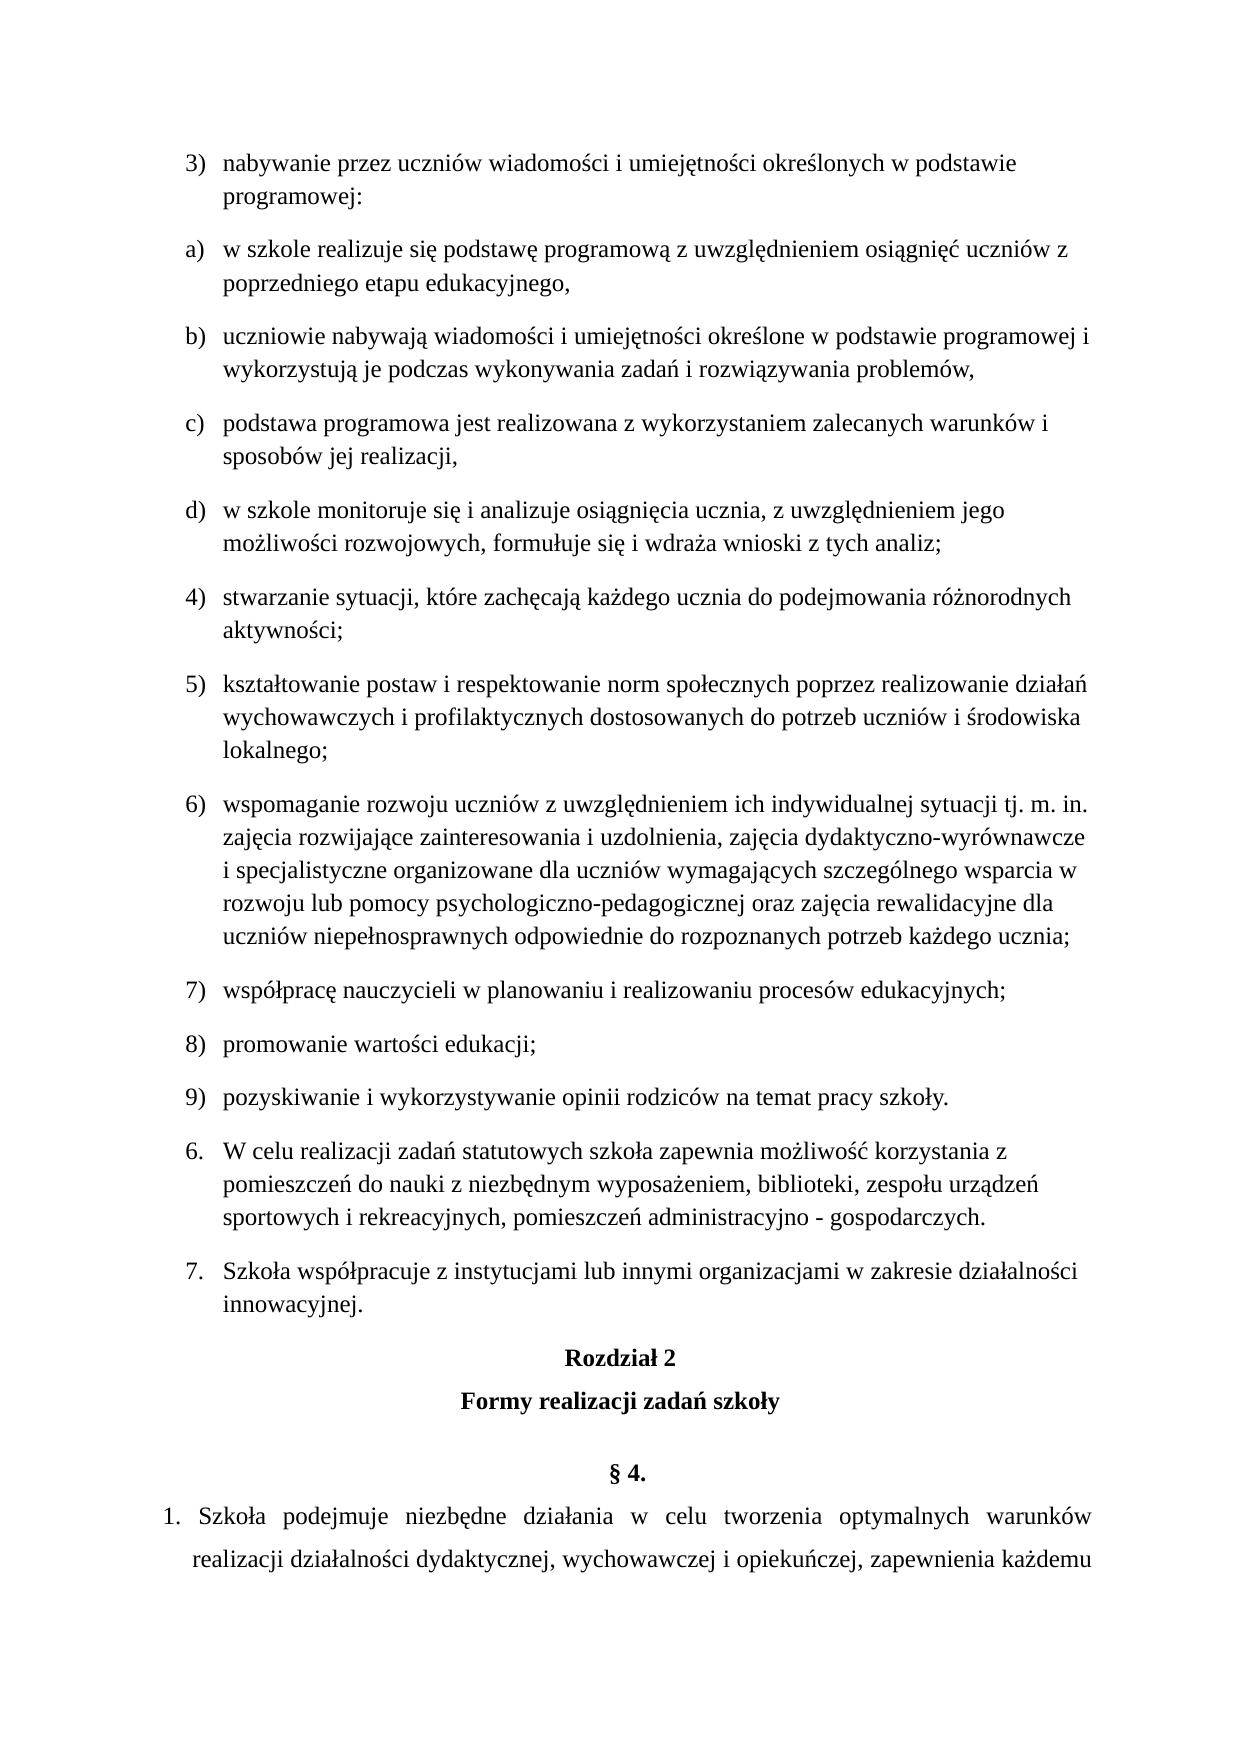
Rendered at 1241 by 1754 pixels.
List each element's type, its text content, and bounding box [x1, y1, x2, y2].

list stwarzanie sytuacji, które zachęcają każdego ucznia do podejmowania różnorodnych aktywności; [185, 582, 1092, 644]
text Formy realizacji zadań szkoły [148, 1386, 1092, 1415]
list Szkoła współpracuje z instytucjami lub innymi organizacjami w zakresie działalności innowacyjnej. [185, 1256, 1092, 1318]
list uczniowie nabywają wiadomości i umiejętności określone w podstawie programowej i wykorzystują je podczas wykonywania zadań i rozwiązywania problemów, [185, 321, 1092, 383]
list w szkole realizuje się podstawę programową z uwzględnieniem osiągnięć uczniów z poprzedniego etapu edukacyjnego, [185, 234, 1092, 296]
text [162, 1501, 1092, 1573]
list w szkole monitoruje się i analizuje osiągnięcia ucznia, z uwzględnieniem jego możliwości rozwojowych, formułuje się i wdraża wnioski z tych analiz; [185, 495, 1092, 557]
text Rozdział 2 [148, 1343, 1092, 1372]
list współpracę nauczycieli w planowaniu i realizowaniu procesów edukacyjnych; [185, 975, 1092, 1003]
list wspomaganie rozwoju uczniów z uwzględnieniem ich indywidualnej sytuacji tj. m. in. zajęcia rozwijające zainteresowania i uzdolnienia, zajęcia dydaktyczno-wyrównawcze i specjalistyczne organizowane dla uczniów wymagających szczególnego wsparcia w rozwoju lub pomocy psychologiczno-pedagogicznej oraz zajęcia rewalidacyjne dla uczniów niepełnosprawnych odpowiednie do rozpoznanych potrzeb każdego ucznia; [185, 789, 1092, 950]
list W celu realizacji zadań statutowych szkoła zapewnia możliwość korzystania z pomieszczeń do nauki z niezbędnym wyposażeniem, biblioteki, zespołu urządzeń sportowych i rekreacyjnych, pomieszczeń administracyjno - gospodarczych. [185, 1136, 1092, 1231]
text § 4. [162, 1458, 1092, 1487]
list pozyskiwanie i wykorzystywanie opinii rodziców na temat pracy szkoły. [185, 1082, 1092, 1111]
list podstawa programowa jest realizowana z wykorzystaniem zalecanych warunków i sposobów jej realizacji, [185, 408, 1092, 470]
list kształtowanie postaw i respektowanie norm społecznych poprzez realizowanie działań wychowawczych i profilaktycznych dostosowanych do potrzeb uczniów i środowiska lokalnego; [185, 669, 1092, 764]
list promowanie wartości edukacji; [185, 1029, 1092, 1057]
list nabywanie przez uczniów wiadomości i umiejętności określonych w podstawie programowej: [185, 148, 1092, 209]
